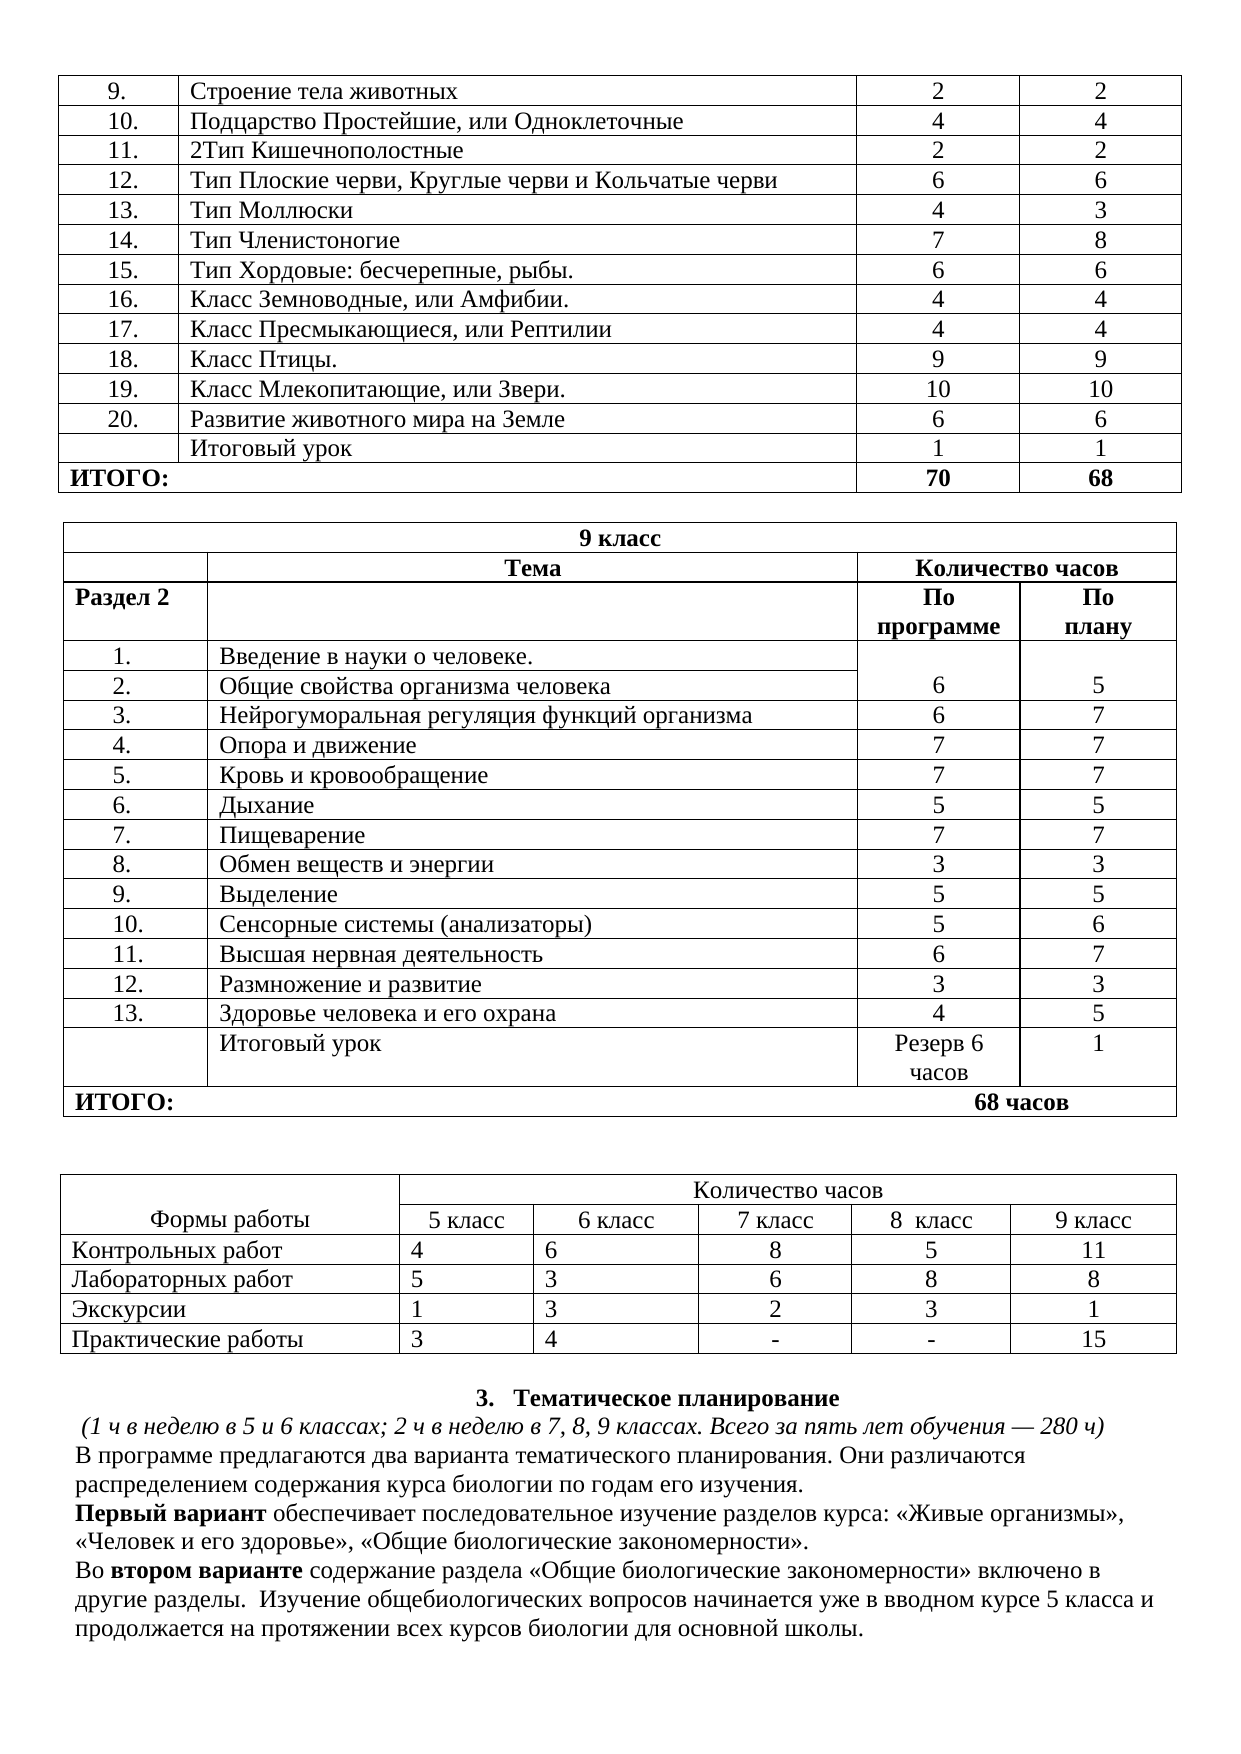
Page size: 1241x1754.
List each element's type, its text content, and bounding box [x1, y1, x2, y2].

table_cell 1 [1011, 1294, 1176, 1323]
table_cell Класс Пресмыкающиеся, или Рептилии [179, 314, 856, 343]
table_cell Кровь и кровообращение [208, 760, 857, 789]
table_cell 7 [858, 820, 1019, 848]
table_cell 8 [852, 1265, 1010, 1293]
table_cell 8 [1020, 225, 1181, 254]
table_cell 4 [858, 999, 1019, 1027]
table_header Формы работы [61, 1175, 399, 1234]
table_cell [59, 314, 178, 343]
table_cell 7 [1021, 820, 1176, 848]
table_cell - [699, 1324, 851, 1353]
table_cell [64, 969, 207, 997]
text Первый вариант обеспечивает последовательное изучение разделов курса: «Живые организмы», «Человек и его здоровье», «Общие биологические закономерности». [75, 1498, 1165, 1555]
table_cell Количество часов [858, 553, 1176, 581]
table_cell [64, 671, 207, 699]
table_cell 5 [852, 1235, 1010, 1263]
table_cell Обмен веществ и энергии [208, 850, 857, 878]
table_cell [59, 106, 178, 134]
table_cell 6 [858, 939, 1019, 968]
table_header Количество часов [400, 1175, 1176, 1204]
table_cell 6 [858, 701, 1019, 729]
table_cell Развитие животного мира на Земле [179, 404, 856, 432]
table_cell 2Тип Кишечнополостные [179, 136, 856, 164]
table_cell По плану [1021, 583, 1176, 640]
table_cell Введение в науки о человеке. [208, 641, 857, 670]
table_cell 7 класс [699, 1205, 851, 1234]
table_cell ИТОГО: [59, 463, 856, 492]
table_cell 8 [699, 1235, 851, 1263]
table_cell [64, 909, 207, 938]
table_cell 2 [1020, 136, 1181, 164]
table_cell 10 [857, 374, 1019, 403]
table_cell 3 [858, 969, 1019, 997]
table_cell 6 [857, 255, 1019, 283]
table_cell 11 [1011, 1235, 1176, 1263]
table_cell Подцарство Простейшие, или Одноклеточные [179, 106, 856, 134]
table_cell 5 [400, 1265, 533, 1293]
table_cell [64, 730, 207, 759]
table_cell Практические работы [61, 1324, 399, 1353]
table_cell 5 [1021, 641, 1176, 699]
table_cell 7 [1021, 939, 1176, 968]
table_cell 4 [857, 106, 1019, 134]
table_cell 7 [1021, 701, 1176, 729]
table_cell [64, 641, 207, 670]
table_cell 8 [1011, 1265, 1176, 1293]
table_cell Нейрогуморальная регуляция функций организма [208, 701, 857, 729]
table_cell 4 [1020, 314, 1181, 343]
table_cell [59, 76, 178, 105]
table_header 9 класс [64, 523, 1176, 552]
table_cell 6 [699, 1265, 851, 1293]
table_cell 2 [699, 1294, 851, 1323]
table_cell [59, 195, 178, 224]
table_cell 5 [1021, 790, 1176, 819]
table_cell Сенсорные системы (анализаторы) [208, 909, 857, 938]
table_cell 5 [1021, 879, 1176, 908]
table_cell [59, 285, 178, 313]
table_cell Резерв 6 часов [858, 1028, 1019, 1086]
table_cell Здоровье человека и его охрана [208, 999, 857, 1027]
table_cell ИТОГО: 68 часов [64, 1087, 1176, 1116]
table_cell [59, 165, 178, 194]
table_cell 7 [858, 730, 1019, 759]
table_cell 3 [852, 1294, 1010, 1323]
table_cell [64, 701, 207, 729]
table_cell [64, 1028, 207, 1086]
table_cell [59, 404, 178, 432]
table_cell 6 [1020, 404, 1181, 432]
table_cell 9 класс [1011, 1205, 1176, 1234]
table_cell 2 [857, 76, 1019, 105]
table_cell [59, 255, 178, 283]
table_cell 5 [858, 790, 1019, 819]
table_cell Класс Птицы. [179, 344, 856, 373]
table_cell 4 [1020, 285, 1181, 313]
table_cell 3 [858, 850, 1019, 878]
table_cell Итоговый урок [208, 1028, 857, 1086]
table_cell 6 [1020, 255, 1181, 283]
table_cell 1 [1020, 434, 1181, 462]
table_cell 1 [857, 434, 1019, 462]
table_cell Лабораторных работ [61, 1265, 399, 1293]
table_cell [64, 879, 207, 908]
table_cell Класс Млекопитающие, или Звери. [179, 374, 856, 403]
table_cell Выделение [208, 879, 857, 908]
table_cell Тип Членистоногие [179, 225, 856, 254]
table_cell Размножение и развитие [208, 969, 857, 997]
table_cell 2 [1020, 76, 1181, 105]
table_cell 15 [1011, 1324, 1176, 1353]
table_cell 6 [857, 404, 1019, 432]
table_cell Общие свойства организма человека [208, 671, 857, 699]
table_cell Раздел 2 [64, 583, 207, 640]
table_cell [64, 939, 207, 968]
table_cell 4 [857, 285, 1019, 313]
table_cell [64, 760, 207, 789]
table_cell [64, 790, 207, 819]
table_cell 3 [1020, 195, 1181, 224]
table_cell 9 [857, 344, 1019, 373]
table_cell 3 [534, 1294, 698, 1323]
table_cell Высшая нервная деятельность [208, 939, 857, 968]
table_cell 4 [400, 1235, 533, 1263]
table_cell [59, 225, 178, 254]
table_cell 5 класс [400, 1205, 533, 1234]
list Тематическое планирование [150, 1383, 1165, 1411]
table_cell 70 [857, 463, 1019, 492]
table_cell [59, 434, 178, 462]
table_cell Пищеварение [208, 820, 857, 848]
text В программе предлагаются два варианта тематического планирования. Они различаются распределением содержания курса биологии по годам его изучения. [75, 1440, 1165, 1498]
table_cell 2 [857, 136, 1019, 164]
table_cell 6 [1021, 909, 1176, 938]
table_cell Дыхание [208, 790, 857, 819]
table_cell 3 [400, 1324, 533, 1353]
table_cell Тип Моллюски [179, 195, 856, 224]
table_cell 7 [1021, 760, 1176, 789]
table_cell Контрольных работ [61, 1235, 399, 1263]
table_cell 4 [857, 195, 1019, 224]
text (1 ч в неделю в 5 и 6 классах; 2 ч в неделю в 7, 8, 9 классах. Всего за пять лет обучения — 280 ч) [75, 1411, 1165, 1440]
table_cell 10 [1020, 374, 1181, 403]
table_cell 4 [1020, 106, 1181, 134]
table_cell 5 [858, 909, 1019, 938]
text Во втором варианте содержание раздела «Общие биологические закономерности» включено в другие разделы. Изучение общебиологических вопросов начинается уже в вводном курсе 5 класса и продолжается на протяжении всех курсов биологии для основной школы. [75, 1555, 1165, 1641]
table_cell [59, 136, 178, 164]
table_cell Строение тела животных [179, 76, 856, 105]
table_cell 5 [858, 879, 1019, 908]
table_cell 6 [858, 641, 1019, 699]
table_cell [64, 850, 207, 878]
table_cell 3 [1021, 850, 1176, 878]
table_cell 68 [1020, 463, 1181, 492]
table_cell 9 [1020, 344, 1181, 373]
table_cell Тема [208, 553, 857, 581]
table_cell 1 [400, 1294, 533, 1323]
table_cell 5 [1021, 999, 1176, 1027]
table_cell [59, 374, 178, 403]
table_cell 7 [857, 225, 1019, 254]
table_cell 6 [857, 165, 1019, 194]
table_cell 4 [857, 314, 1019, 343]
table_cell Экскурсии [61, 1294, 399, 1323]
table_cell 7 [858, 760, 1019, 789]
table_cell [64, 553, 207, 581]
table_cell Класс Земноводные, или Амфибии. [179, 285, 856, 313]
table_cell [59, 344, 178, 373]
table_cell Тип Плоские черви, Круглые черви и Кольчатые черви [179, 165, 856, 194]
table_cell Итоговый урок [179, 434, 856, 462]
table_cell 3 [534, 1265, 698, 1293]
table_cell Опора и движение [208, 730, 857, 759]
table_cell [208, 583, 857, 640]
table_cell 3 [1021, 969, 1176, 997]
table_cell 4 [534, 1324, 698, 1353]
table_cell [64, 999, 207, 1027]
table_cell 1 [1021, 1028, 1176, 1086]
table_cell Тип Хордовые: бесчерепные, рыбы. [179, 255, 856, 283]
table_cell 6 [534, 1235, 698, 1263]
table_cell - [852, 1324, 1010, 1353]
table_cell 6 [1020, 165, 1181, 194]
table_cell [64, 820, 207, 848]
table_cell 6 класс [534, 1205, 698, 1234]
table_cell 8 класс [852, 1205, 1010, 1234]
table_cell По программе [858, 583, 1019, 640]
table_cell 7 [1021, 730, 1176, 759]
